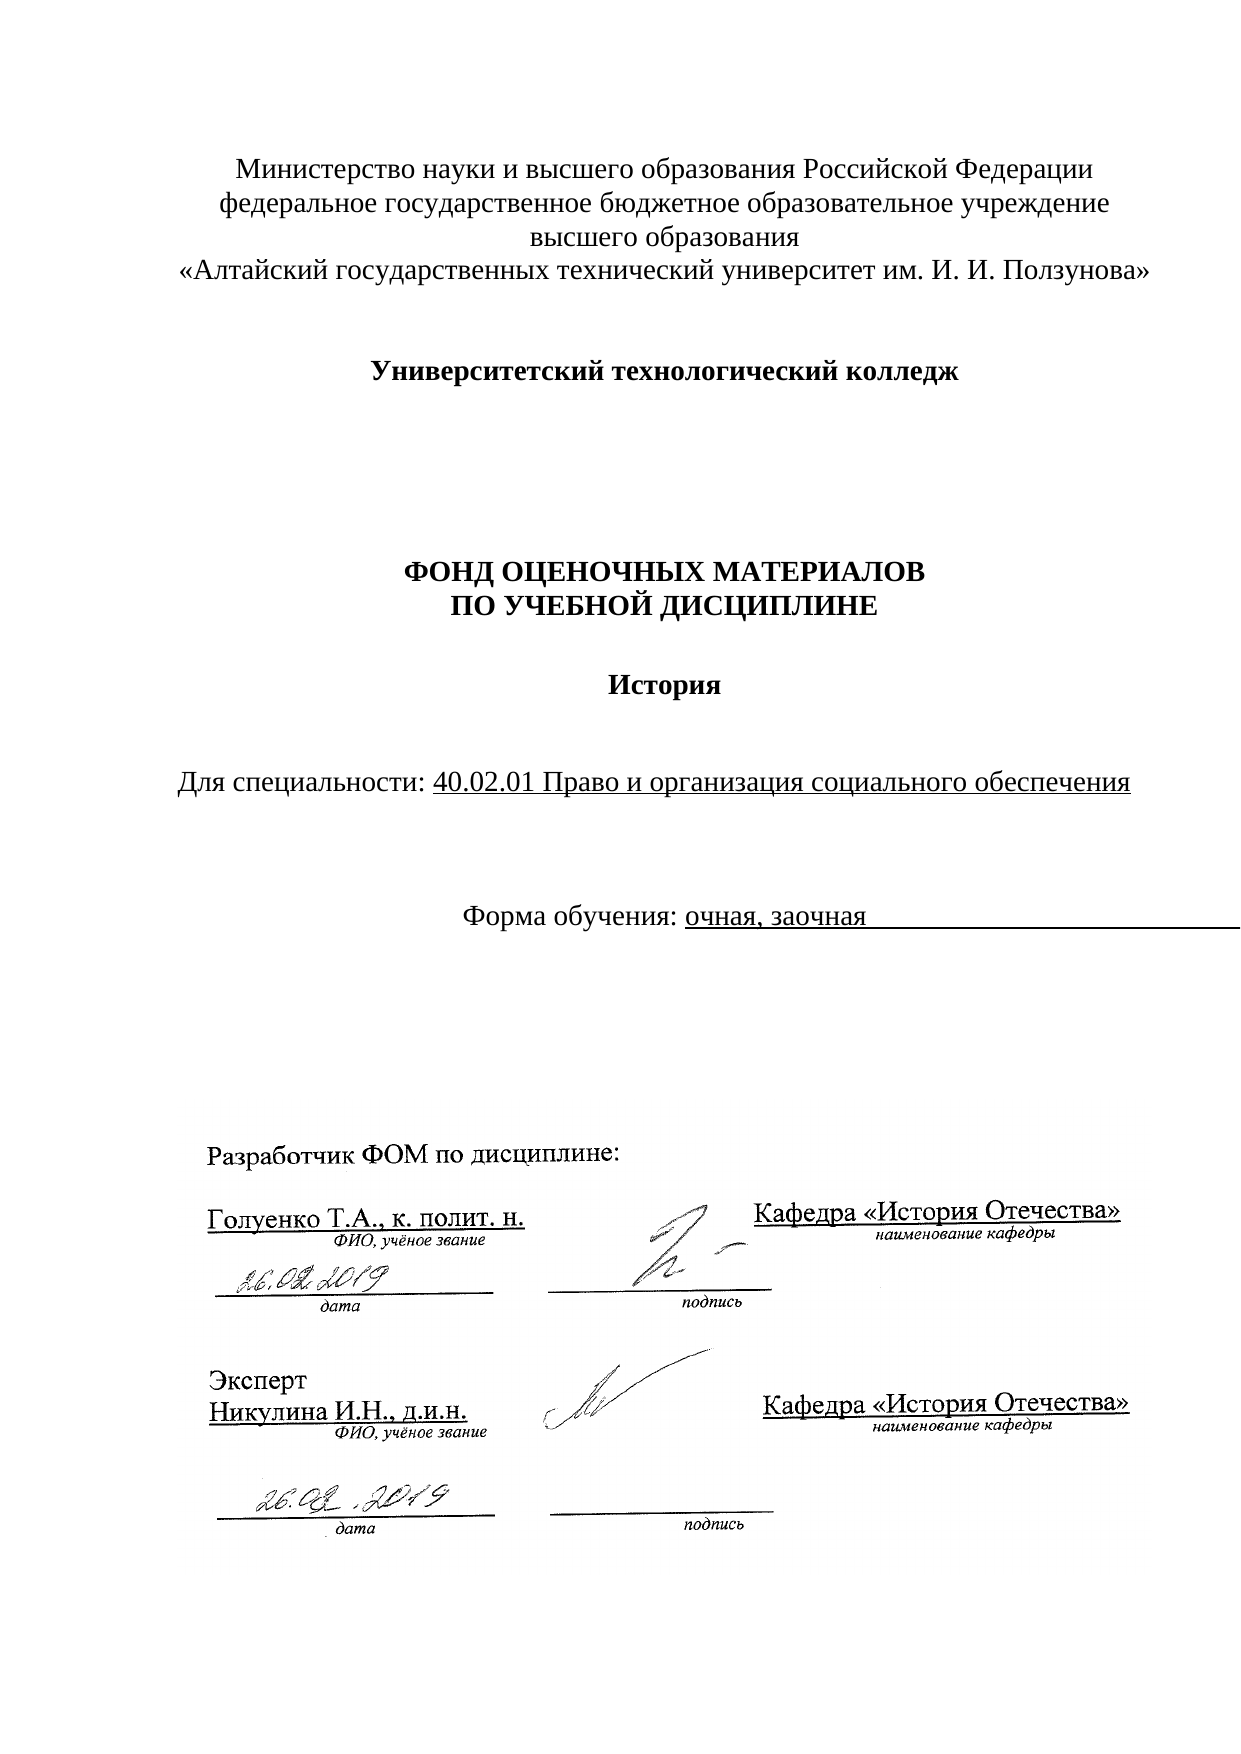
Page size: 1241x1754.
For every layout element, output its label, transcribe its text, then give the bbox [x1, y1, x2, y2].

text Форма обучения: очная, заочная [177, 898, 1152, 931]
text Министерство науки и высшего образования Российской Федерации [177, 152, 1152, 185]
text ФОНД ОЦЕНОЧНЫХ МАТЕРИАЛОВ [177, 554, 1152, 588]
text Университетский технологический колледж [177, 353, 1152, 386]
text Для специальности: 40.02.01 Право и организация социального обеспечения [177, 764, 1152, 797]
text ПО УЧЕБНОЙ ДИСЦИПЛИНЕ [177, 588, 1152, 621]
text федеральное государственное бюджетное образовательное учреждение [177, 185, 1152, 219]
text История [177, 667, 1152, 701]
text «Алтайский государственных технический университет им. И. И. Ползунова» [177, 252, 1152, 286]
text высшего образования [177, 219, 1152, 252]
